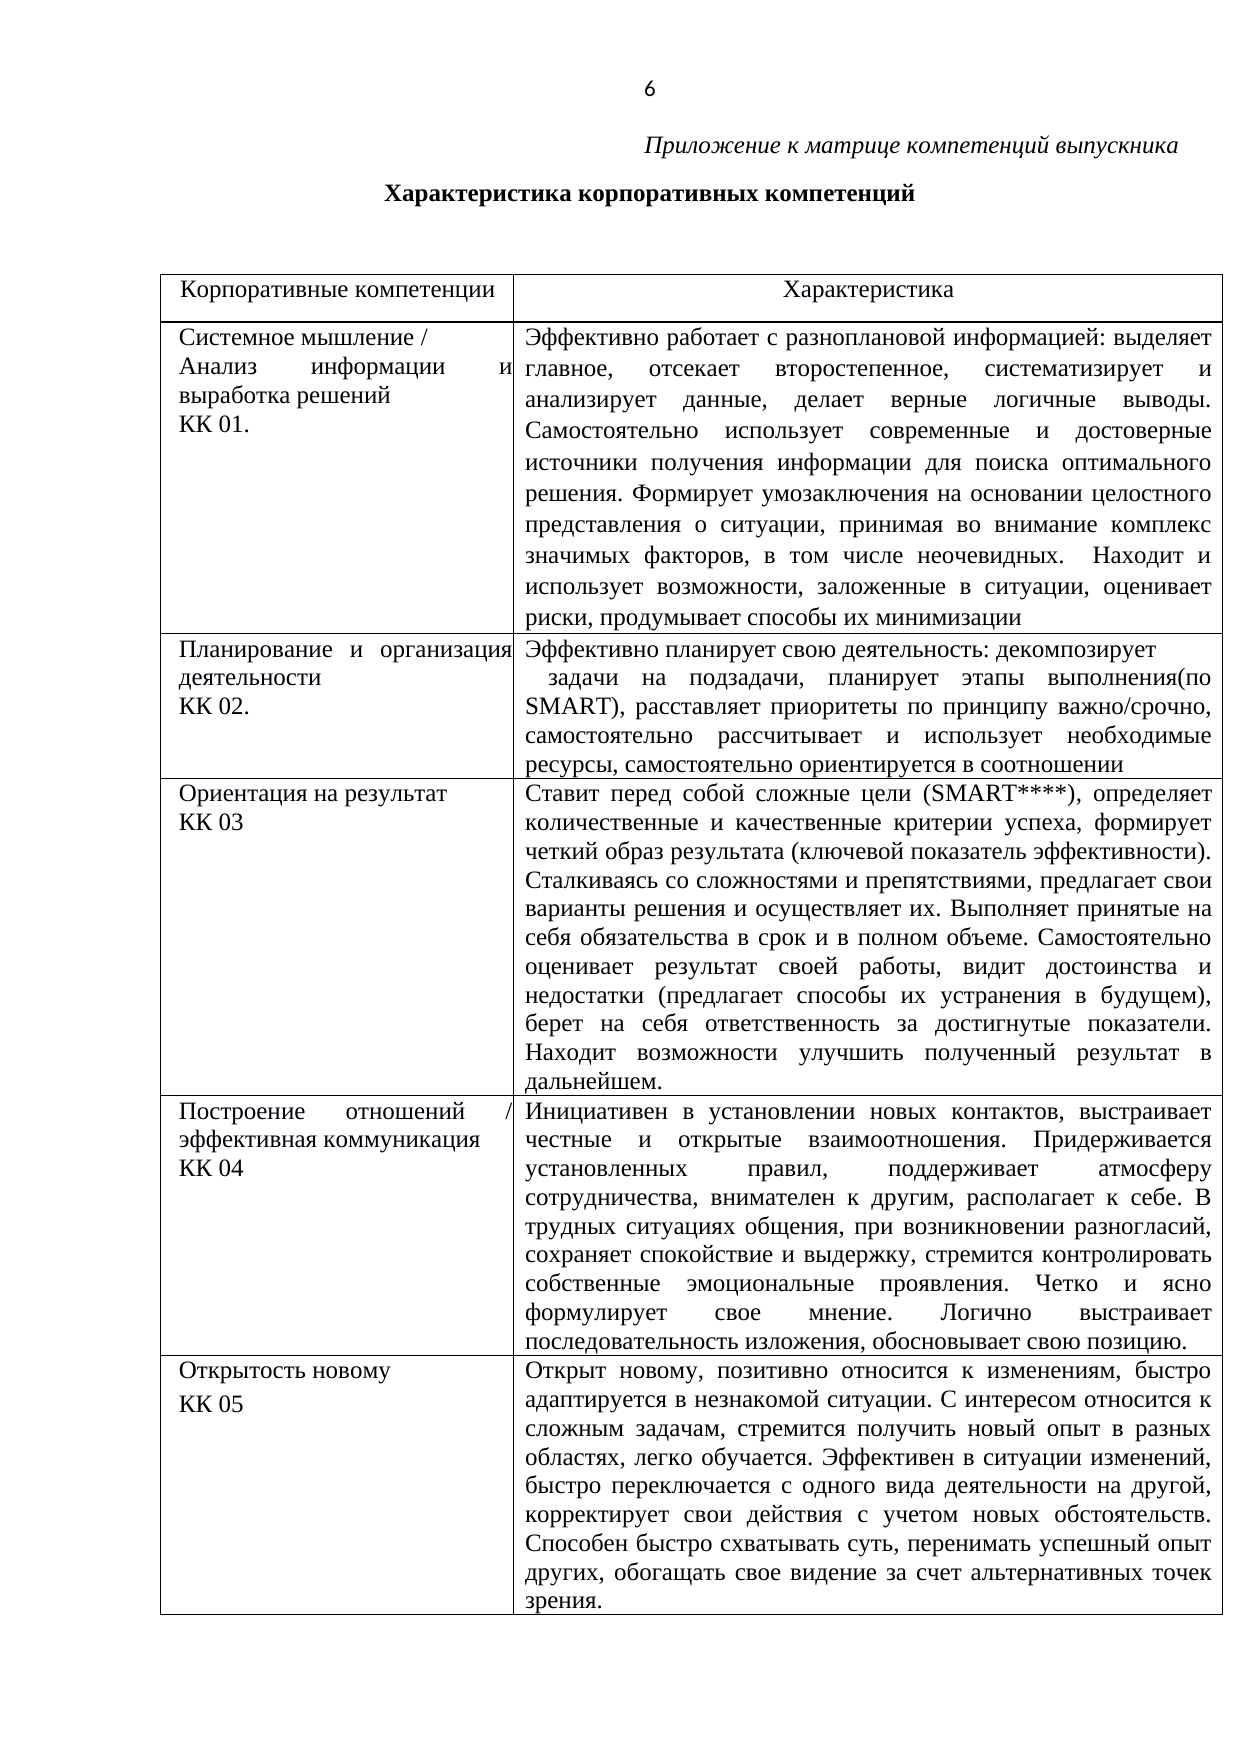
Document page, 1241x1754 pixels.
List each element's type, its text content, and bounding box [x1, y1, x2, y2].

table_header Характеристика [514, 275, 1222, 321]
table_cell Планирование и организация деятельности КК 02. [161, 634, 513, 777]
table_cell Ставит перед собой сложные цели (SMART****), определяет количественные и качественные критерии успеха, формирует четкий образ результата (ключевой показатель эффективности). Сталкиваясь со сложностями и препятствиями, предлагает свои варианты решения и осуществляет их. Выполняет принятые на себя обязательства в срок и в полном объеме. Самостоятельно оценивает результат своей работы, видит достоинства и недостатки (предлагает способы их устранения в будущем), берет на себя ответственность за достигнутые показатели. Находит возможности улучшить полученный результат в дальнейшем. [514, 779, 1222, 1095]
table_cell Инициативен в установлении новых контактов, выстраивает честные и открытые взаимоотношения. Придерживается установленных правил, поддерживает атмосферу сотрудничества, внимателен к другим, располагает к себе. В трудных ситуациях общения, при возникновении разногласий, сохраняет спокойствие и выдержку, стремится контролировать собственные эмоциональные проявления. Четко и ясно формулирует свое мнение. Логично выстраивает последовательность изложения, обосновывает свою позицию. [514, 1096, 1222, 1354]
table_cell Построение отношений / эффективная коммуникация КК 04 [161, 1096, 513, 1354]
table_cell Открытость новому КК 05 [161, 1356, 513, 1614]
table_cell Системное мышление / Анализ информации и выработка решений КК 01. [161, 323, 513, 633]
text Характеристика корпоративных компетенций [118, 178, 1181, 207]
table_cell Ориентация на результат КК 03 [161, 779, 513, 1095]
text Приложение к матрице компетенций выпускника [118, 131, 1181, 159]
table_cell Эффективно планирует свою деятельность: декомпозирует задачи на подзадачи, планирует этапы выполнения(по SMART), расставляет приоритеты по принципу важно/срочно, самостоятельно рассчитывает и использует необходимые ресурсы, самостоятельно ориентируется в соотношении [514, 634, 1222, 777]
table_cell Открыт новому, позитивно относится к изменениям, быстро адаптируется в незнакомой ситуации. С интересом относится к сложным задачам, стремится получить новый опыт в разных областях, легко обучается. Эффективен в ситуации изменений, быстро переключается с одного вида деятельности на другой, корректирует свои действия с учетом новых обстоятельств. Способен быстро схватывать суть, перенимать успешный опыт других, обогащать свое видение за счет альтернативных точек зрения. [514, 1356, 1222, 1614]
table_header Корпоративные компетенции [161, 275, 513, 321]
table_cell Эффективно работает с разноплановой информацией: выделяет главное, отсекает второстепенное, систематизирует и анализирует данные, делает верные логичные выводы. Самостоятельно использует современные и достоверные источники получения информации для поиска оптимального решения. Формирует умозаключения на основании целостного представления о ситуации, принимая во внимание комплекс значимых факторов, в том числе неочевидных. Находит и использует возможности, заложенные в ситуации, оценивает риски, продумывает способы их минимизации [514, 323, 1222, 633]
